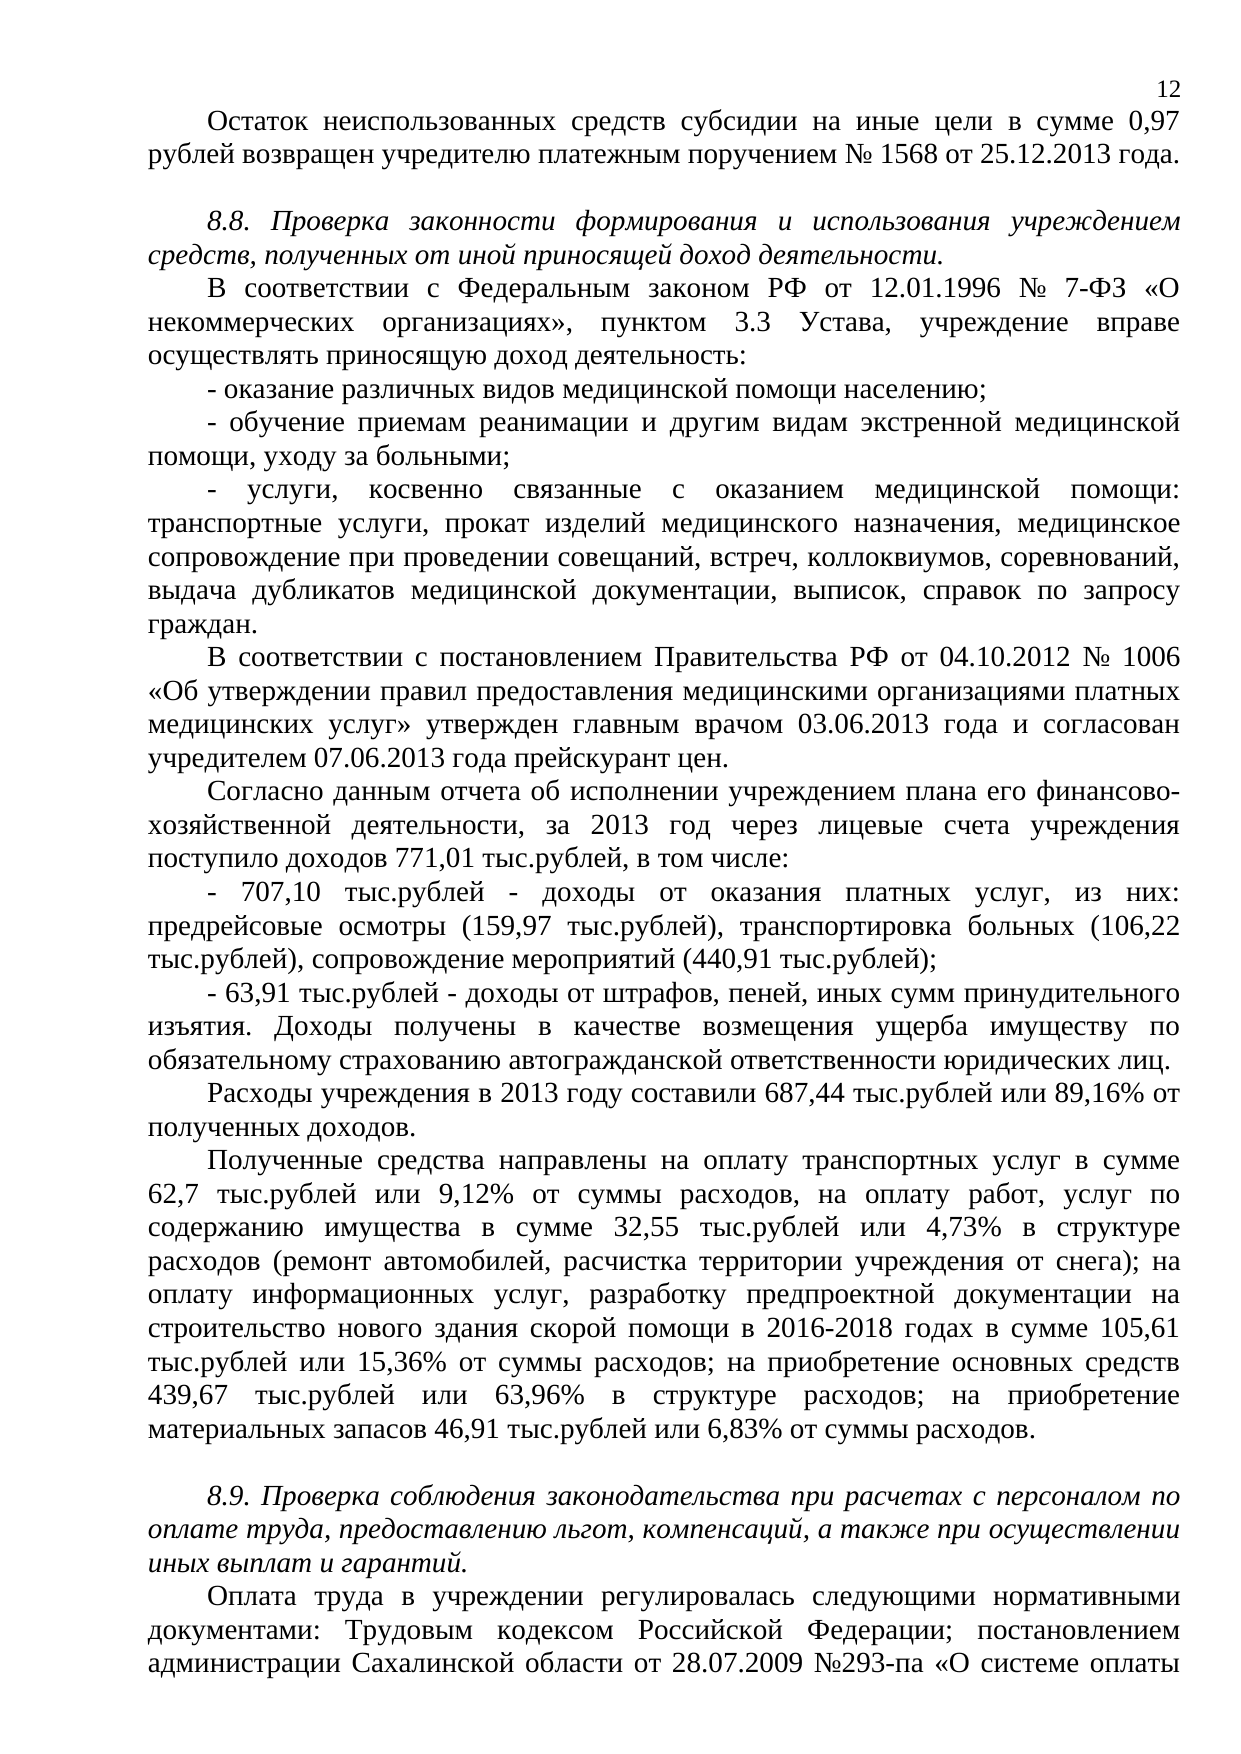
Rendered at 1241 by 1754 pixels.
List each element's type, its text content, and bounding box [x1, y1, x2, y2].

text В соответствии с постановлением Правительства РФ от 04.10.2012 № 1006 «Об утверждении правил предоставления медицинскими организациями платных медицинских услуг» утвержден главным врачом 03.06.2013 года и согласован учредителем 07.06.2013 года прейскурант цен. [148, 639, 1181, 773]
text - 63,91 тыс.рублей - доходы от штрафов, пеней, иных сумм принудительного изъятия. Доходы получены в качестве возмещения ущерба имуществу по обязательному страхованию автогражданской ответственности юридических лиц. [148, 975, 1181, 1075]
text - оказание различных видов медицинской помощи населению; [148, 371, 1181, 404]
text Остаток неиспользованных средств субсидии на иные цели в сумме 0,97 рублей возвращен учредителю платежным поручением № 1568 от 25.12.2013 года. [148, 103, 1181, 170]
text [148, 1578, 1181, 1679]
text - обучение приемам реанимации и другим видам экстренной медицинской помощи, уходу за больными; [148, 404, 1181, 472]
text Полученные средства направлены на оплату транспортных услуг в сумме 62,7 тыс.рублей или 9,12% от суммы расходов, на оплату работ, услуг по содержанию имущества в сумме 32,55 тыс.рублей или 4,73% в структуре расходов (ремонт автомобилей, расчистка территории учреждения от снега); на оплату информационных услуг, разработку предпроектной документации на строительство нового здания скорой помощи в 2016-2018 годах в сумме 105,61 тыс.рублей или 15,36% от суммы расходов; на приобретение основных средств 439,67 тыс.рублей или 63,96% в структуре расходов; на приобретение материальных запасов 46,91 тыс.рублей или 6,83% от суммы расходов. [148, 1142, 1181, 1444]
text В соответствии с Федеральным законом РФ от 12.01.1996 № 7-ФЗ «О некоммерческих организациях», пунктом 3.3 Устава, учреждение вправе осуществлять приносящую доход деятельность: [148, 270, 1181, 371]
text - услуги, косвенно связанные с оказанием медицинской помощи: транспортные услуги, прокат изделий медицинского назначения, медицинское сопровождение при проведении совещаний, встреч, коллоквиумов, соревнований, выдача дубликатов медицинской документации, выписок, справок по запросу граждан. [148, 472, 1181, 639]
text 8.9. Проверка соблюдения законодательства при расчетах с персоналом по оплате труда, предоставлению льгот, компенсаций, а также при осуществлении иных выплат и гарантий. [148, 1478, 1181, 1578]
text Расходы учреждения в 2013 году составили 687,44 тыс.рублей или 89,16% от полученных доходов. [148, 1075, 1181, 1142]
text Согласно данным отчета об исполнении учреждением плана его финансово-хозяйственной деятельности, за 2013 год через лицевые счета учреждения поступило доходов 771,01 тыс.рублей, в том числе: [148, 773, 1181, 874]
text 8.8. Проверка законности формирования и использования учреждением средств, полученных от иной приносящей доход деятельности. [148, 203, 1181, 270]
text - 707,10 тыс.рублей - доходы от оказания платных услуг, из них: предрейсовые осмотры (159,97 тыс.рублей), транспортировка больных (106,22 тыс.рублей), сопровождение мероприятий (440,91 тыс.рублей); [148, 874, 1181, 975]
